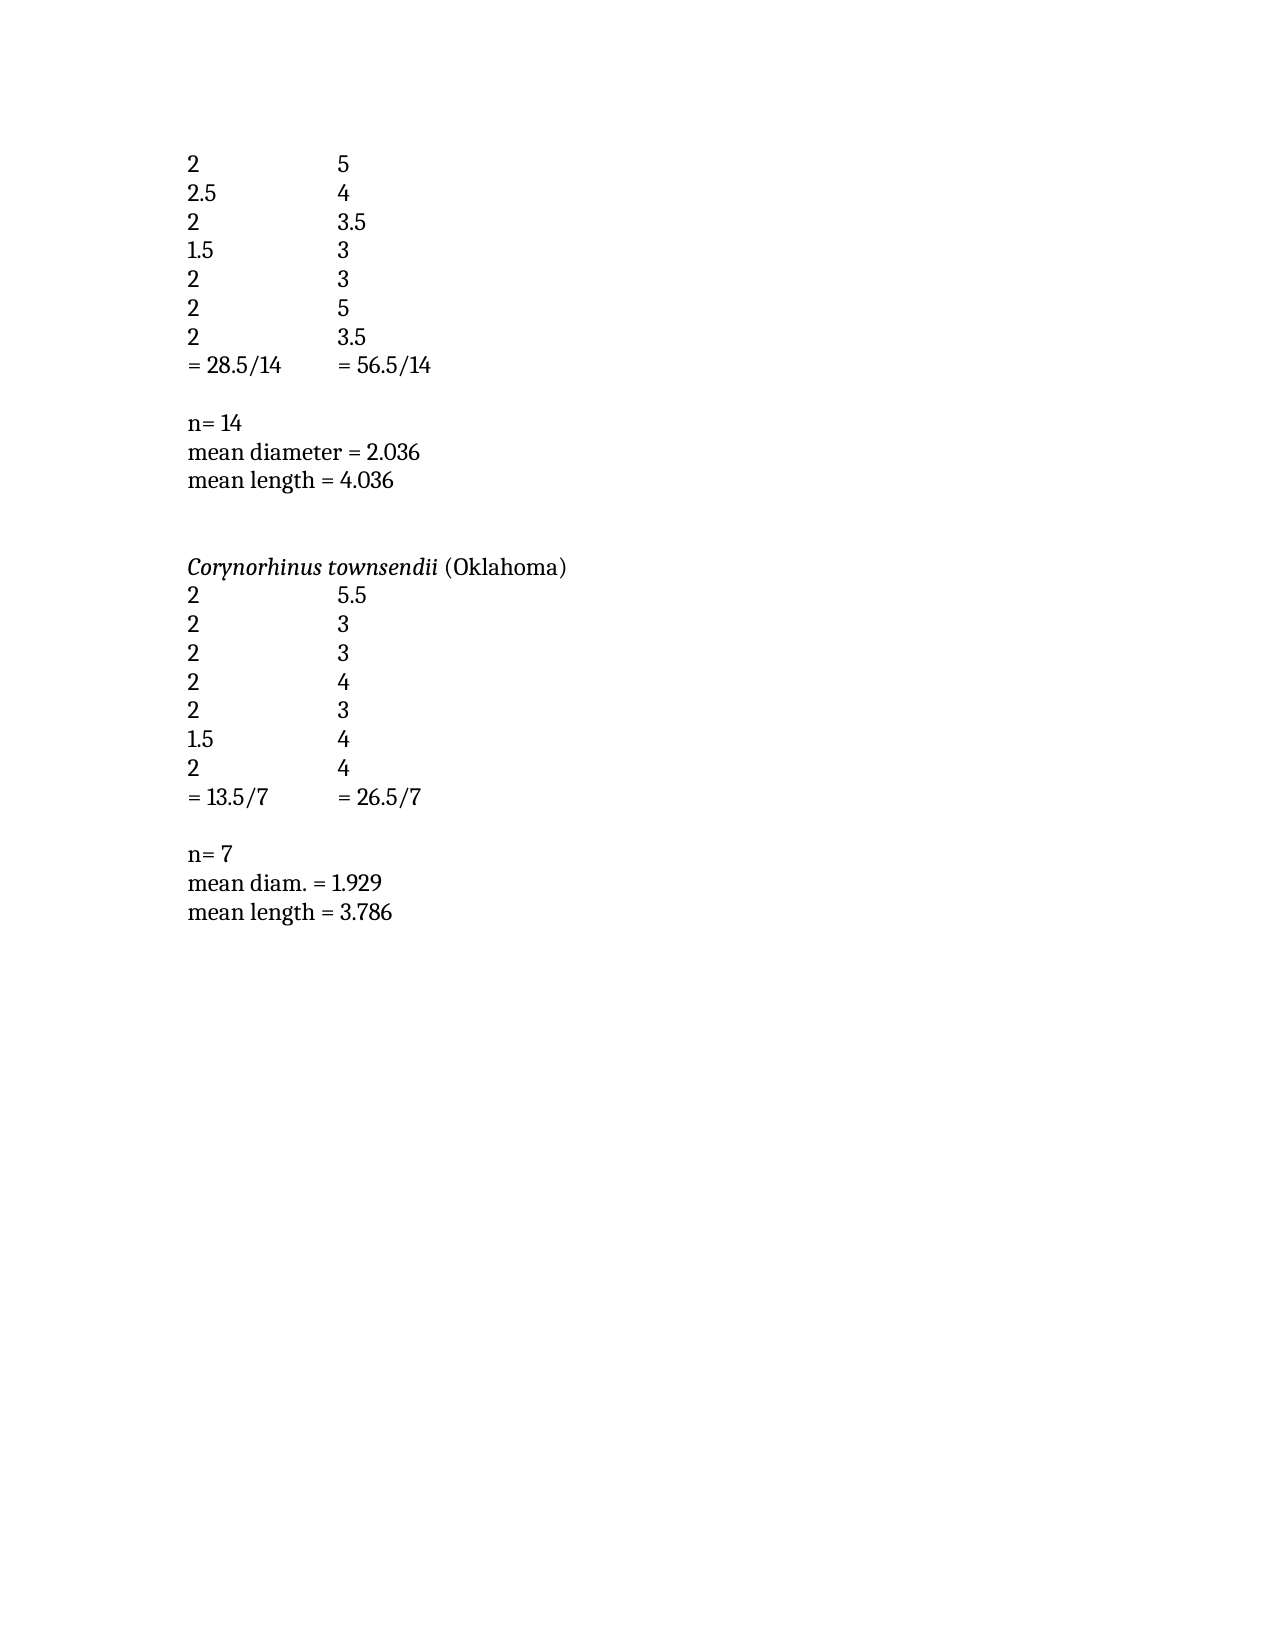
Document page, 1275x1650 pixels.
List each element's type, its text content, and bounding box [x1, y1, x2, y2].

text 2 5 [187, 294, 1087, 322]
text 2 4 [187, 667, 1087, 696]
text n= 7 [187, 840, 1087, 869]
text 2 3 [187, 610, 1087, 639]
text 2 5 [187, 150, 1087, 179]
text mean diam. = 1.929 [187, 869, 1087, 897]
text 2 5.5 [187, 581, 1087, 610]
text mean diameter = 2.036 [187, 437, 1087, 466]
text 2 3 [187, 696, 1087, 725]
text 2.5 4 [187, 179, 1087, 207]
text 2 3.5 [187, 322, 1087, 351]
text = 13.5/7 = 26.5/7 [187, 782, 1087, 811]
text mean length = 4.036 [187, 466, 1087, 495]
text 2 3 [187, 639, 1087, 667]
text Corynorhinus townsendii (Oklahoma) [187, 552, 1087, 581]
text 2 3 [187, 265, 1087, 294]
text 2 3.5 [187, 207, 1087, 236]
text 1.5 3 [187, 236, 1087, 265]
text 2 4 [187, 754, 1087, 782]
text = 28.5/14 = 56.5/14 [187, 351, 1087, 380]
text n= 14 [187, 409, 1087, 437]
text 1.5 4 [187, 725, 1087, 754]
text mean length = 3.786 [187, 897, 1087, 926]
